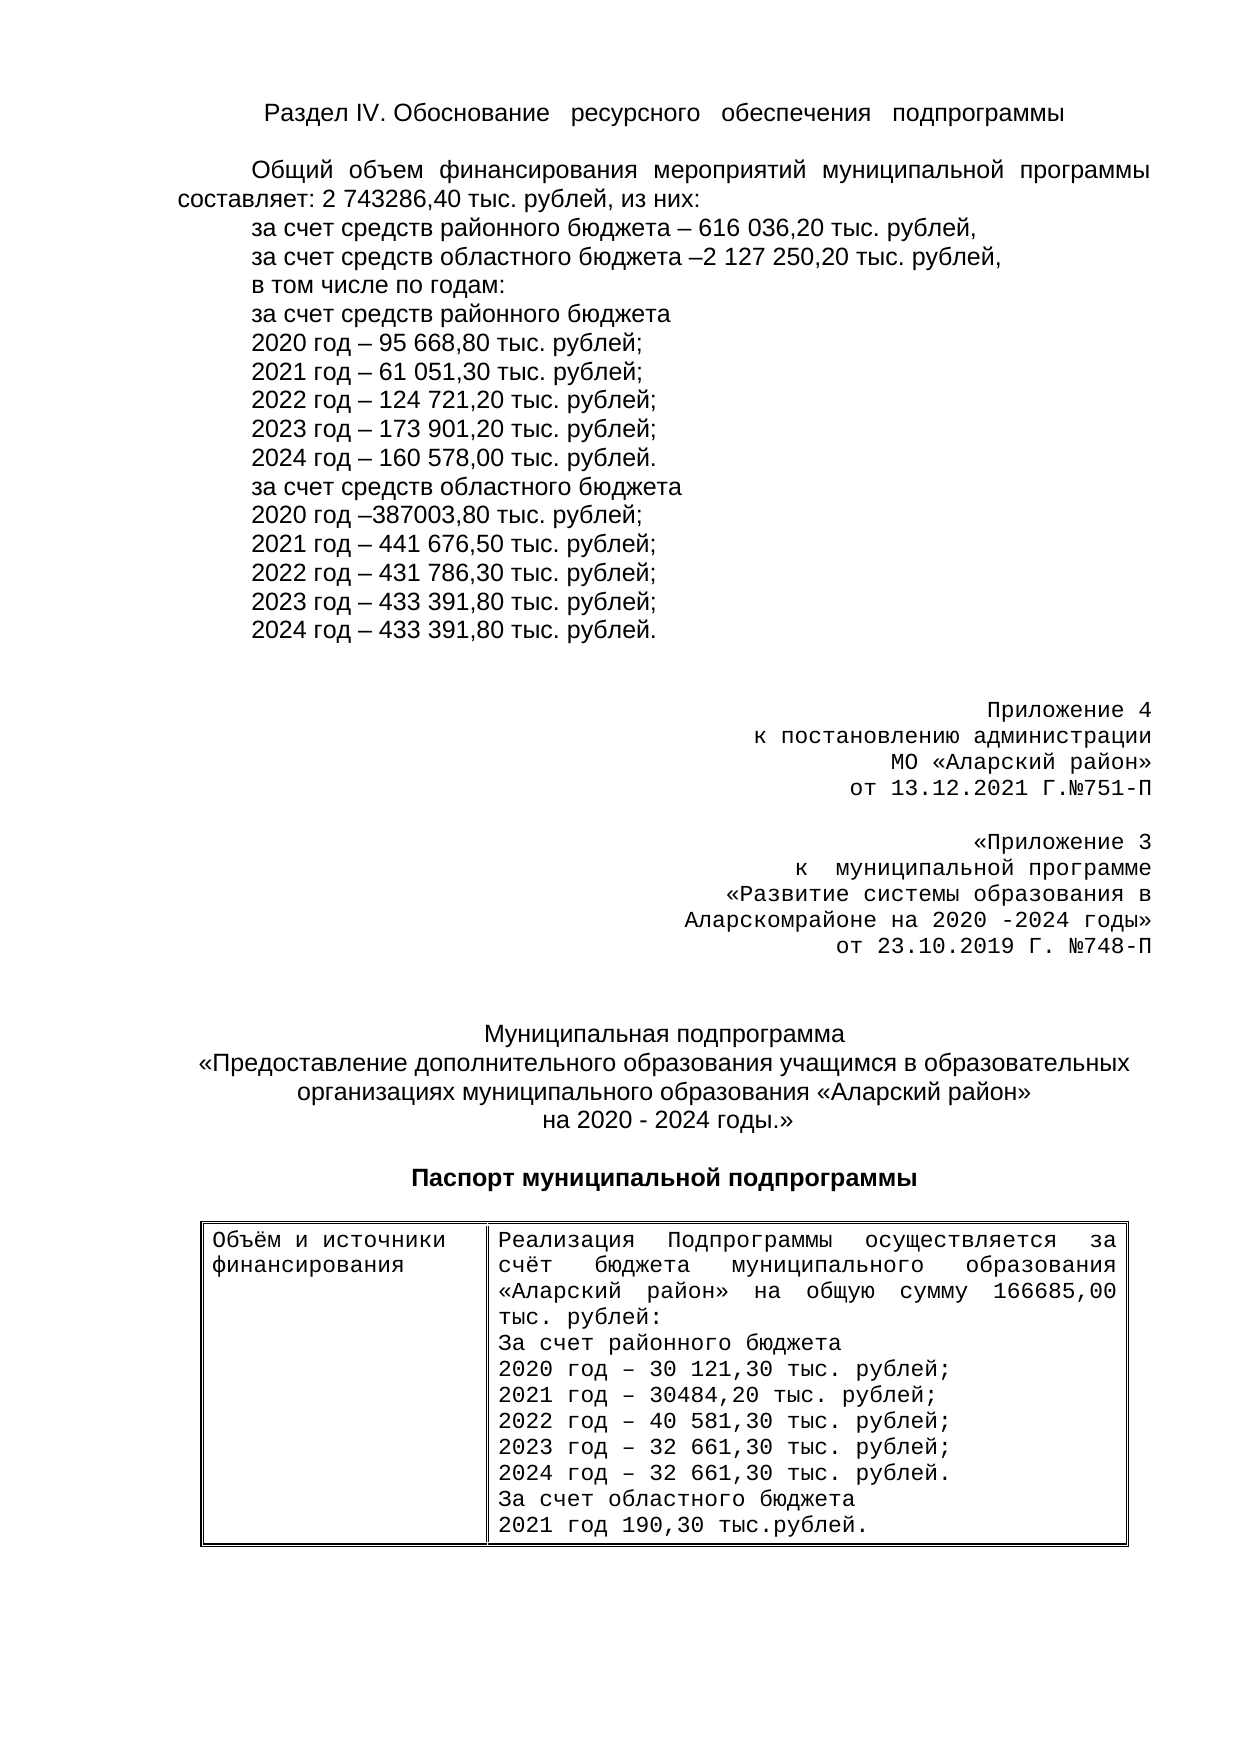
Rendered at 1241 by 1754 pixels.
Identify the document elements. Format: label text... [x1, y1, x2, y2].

table_header Реализация Подпрограммы осуществляется за счёт бюджета муниципального образования «Аларский район» на общую сумму 166685,00 тыс. рублей: За счет районного бюджета 2020 год – 30 121,30 тыс. рублей; 2021 год – 30484,20 тыс. рублей; 2022 год – 40 581,30 тыс. рублей; 2023 год – 32 661,30 тыс. рублей; 2024 год – 32 661,30 тыс. рублей. За счет областного бюджета 2021 год 190,30 тыс.рублей. [488, 1224, 1126, 1543]
text на 2020 - 2024 годы.» [177, 1106, 1152, 1134]
text за счет средств районного бюджета [177, 299, 1152, 328]
text 2024 год – 433 391,80 тыс. рублей. [177, 615, 1152, 644]
text «Развитие системы образования в [177, 882, 1152, 908]
text 2021 год – 61 051,30 тыс. рублей; [177, 357, 1152, 385]
text 2023 год – 173 901,20 тыс. рублей; [177, 414, 1152, 443]
text от 23.10.2019 Г. №748-П [177, 934, 1152, 960]
text МО «Аларский район» [177, 751, 1152, 777]
text Аларскомрайоне на 2020 -2024 годы» [177, 908, 1152, 934]
text в том числе по годам: [177, 270, 1152, 299]
table_header Объём и источники финансирования [204, 1224, 487, 1543]
text 2020 год –387003,80 тыс. рублей; [177, 500, 1152, 529]
text 2021 год – 441 676,50 тыс. рублей; [177, 529, 1152, 558]
text «Предоставление дополнительного образования учащимся в образовательных организациях муниципального образования «Аларский район» [177, 1048, 1152, 1106]
text к постановлению администрации [177, 725, 1152, 751]
text 2022 год – 124 721,20 тыс. рублей; [177, 385, 1152, 414]
text 2022 год – 431 786,30 тыс. рублей; [177, 558, 1152, 587]
text Паспорт муниципальной подпрограммы [177, 1163, 1152, 1192]
text «Приложение 3 к муниципальной программе [177, 831, 1152, 882]
text 2023 год – 433 391,80 тыс. рублей; [177, 587, 1152, 615]
text за счет средств областного бюджета –2 127 250,20 тыс. рублей, [177, 242, 1152, 270]
text Муниципальная подпрограмма [177, 1019, 1152, 1048]
text Общий объем финансирования мероприятий муниципальной программы составляет: 2 743286,40 тыс. рублей, из них: [177, 155, 1152, 213]
text 2024 год – 160 578,00 тыс. рублей. [177, 443, 1152, 472]
text за счет средств областного бюджета [177, 472, 1152, 500]
text Приложение 4 [177, 699, 1152, 725]
text за счет средств районного бюджета – 616 036,20 тыс. рублей, [177, 213, 1152, 242]
text от 13.12.2021 Г.№751-П [177, 777, 1152, 803]
text 2020 год – 95 668,80 тыс. рублей; [177, 328, 1152, 357]
text Раздел IV. Обоснование ресурсного обеспечения подпрограммы [177, 98, 1152, 127]
